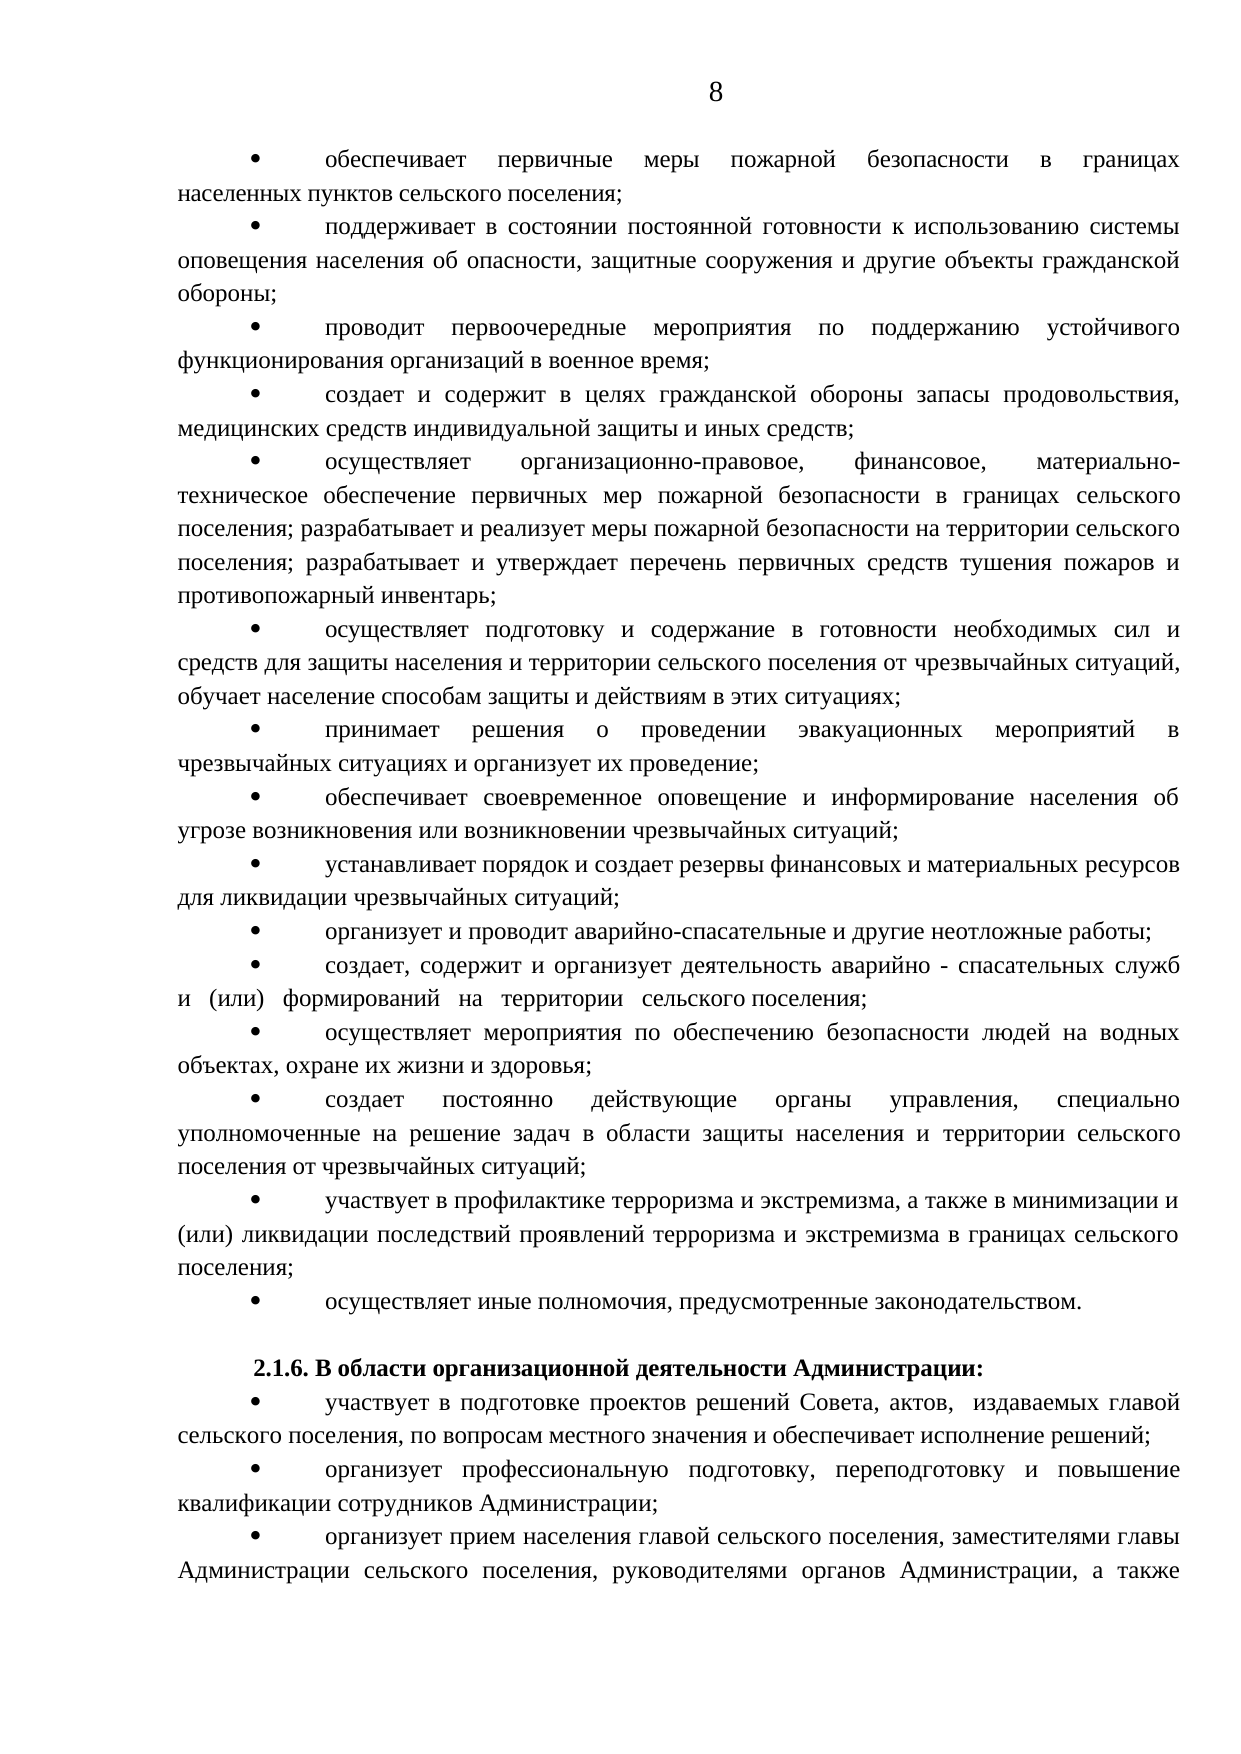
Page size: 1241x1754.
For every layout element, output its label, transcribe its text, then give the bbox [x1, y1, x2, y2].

list проводит первоочередные мероприятия по поддержанию устойчивого функционирования организаций в военное время; [177, 309, 1181, 376]
list осуществляет иные полномочия, предусмотренные законодательством. [177, 1283, 1180, 1316]
list создает, содержит и организует деятельность аварийно - спасательных служб и (или) формирований на территории сельского поселения; [177, 946, 1180, 1013]
list участвует в профилактике терроризма и экстремизма, а также в минимизации и (или) ликвидации последствий проявлений терроризма и экстремизма в границах сельского поселения; [177, 1182, 1180, 1282]
list участвует в подготовке проектов решений Совета, актов, издаваемых главой сельского поселения, по вопросам местного значения и обеспечивает исполнение решений; [177, 1383, 1181, 1451]
list организует профессиональную подготовку, переподготовку и повышение квалификации сотрудников Администрации; [177, 1451, 1181, 1518]
list создает постоянно действующие органы управления, специально уполномоченные на решение задач в области защиты населения и территории сельского поселения от чрезвычайных ситуаций; [177, 1081, 1181, 1181]
list осуществляет мероприятия по обеспечению безопасности людей на водных объектах, охране их жизни и здоровья; [177, 1013, 1180, 1081]
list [177, 1518, 1181, 1585]
list осуществляет организационно-правовое, финансовое, материально-техническое обеспечение первичных мер пожарной безопасности в границах сельского поселения; разрабатывает и реализует меры пожарной безопасности на территории сельского поселения; разрабатывает и утверждает перечень первичных средств тушения пожаров и противопожарный инвентарь; [177, 443, 1181, 611]
list устанавливает порядок и создает резервы финансовых и материальных ресурсов для ликвидации чрезвычайных ситуаций; [177, 845, 1180, 912]
list принимает решения о проведении эвакуационных мероприятий в чрезвычайных ситуациях и организует их проведение; [177, 711, 1180, 778]
list обеспечивает своевременное оповещение и информирование населения об угрозе возникновения или возникновении чрезвычайных ситуаций; [177, 778, 1180, 845]
text 2.1.6. В области организационной деятельности Администрации: [179, 1350, 1181, 1383]
list поддерживает в состоянии постоянной готовности к использованию системы оповещения населения об опасности, защитные сооружения и другие объекты гражданской обороны; [177, 208, 1181, 309]
list организует и проводит аварийно-спасательные и другие неотложные работы; [177, 912, 1180, 946]
list осуществляет подготовку и содержание в готовности необходимых сил и средств для защиты населения и территории сельского поселения от чрезвычайных ситуаций, обучает население способам защиты и действиям в этих ситуациях; [177, 611, 1181, 711]
list обеспечивает первичные меры пожарной безопасности в границах населенных пунктов сельского поселения; [177, 141, 1181, 208]
list создает и содержит в целях гражданской обороны запасы продовольствия, медицинских средств индивидуальной защиты и иных средств; [177, 376, 1181, 443]
